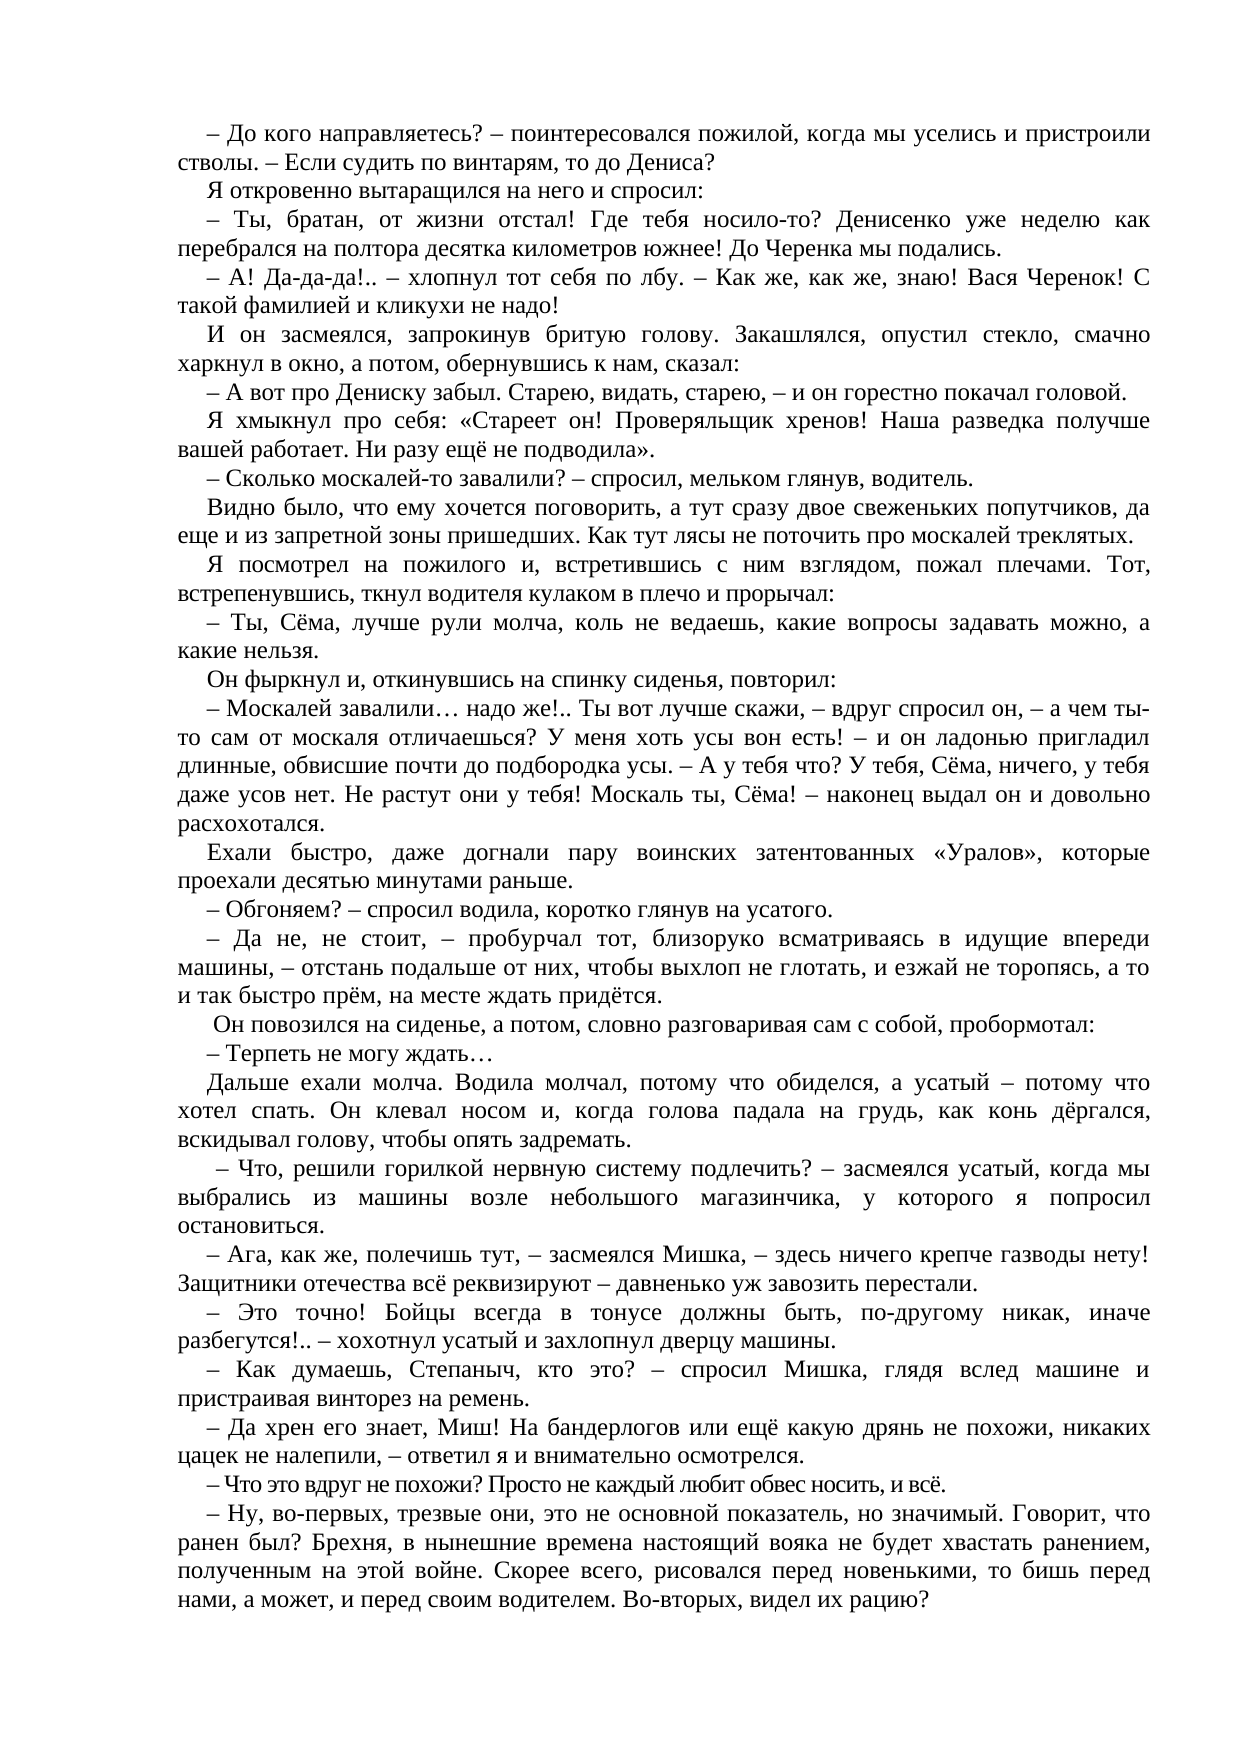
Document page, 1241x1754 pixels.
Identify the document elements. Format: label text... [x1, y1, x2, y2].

text Он повозился на сиденье, а потом, словно разговаривая сам с собой, пробормотал: [177, 1009, 1152, 1038]
text – Ну, во-первых, трезвые они, это не основной показатель, но значимый. Говорит, что ранен был? Брехня, в нынешние времена настоящий вояка не будет хвастать ранением, полученным на этой войне. Скорее всего, рисовался перед новенькими, то бишь перед нами, а может, и перед своим водителем. Во-вторых, видел их рацию? [177, 1498, 1152, 1613]
text Дальше ехали молча. Водила молчал, потому что обиделся, а усатый – потому что хотел спать. Он клевал носом и, когда голова падала на грудь, как конь дёргался, вскидывал голову, чтобы опять задремать. [177, 1067, 1152, 1153]
text – Сколько москалей-то завалили? – спросил, мельком глянув, водитель. [177, 463, 1152, 492]
text Ехали быстро, даже догнали пару воинских затентованных «Уралов», которые проехали десятью минутами раньше. [177, 837, 1152, 894]
text – Ты, Сёма, лучше рули молча, коль не ведаешь, какие вопросы задавать можно, а какие нельзя. [177, 607, 1152, 664]
text – Обгоняем? – спросил водила, коротко глянув на усатого. [177, 894, 1152, 923]
text – Москалей завалили… надо же!.. Ты вот лучше скажи, – вдруг спросил он, – а чем ты-то сам от москаля отличаешься? У меня хоть усы вон есть! – и он ладонью пригладил длинные, обвисшие почти до подбородка усы. – А у тебя что? У тебя, Сёма, ничего, у тебя даже усов нет. Не растут они у тебя! Москаль ты, Сёма! – наконец выдал он и довольно расхохотался. [177, 693, 1152, 837]
text – Да не, не стоит, – пробурчал тот, близоруко всматриваясь в идущие впереди машины, – отстань подальше от них, чтобы выхлоп не глотать, и езжай не торопясь, а то и так быстро прём, на месте ждать придётся. [177, 923, 1152, 1009]
text – Это точно! Бойцы всегда в тонусе должны быть, по-другому никак, иначе разбегутся!.. – хохотнул усатый и захлопнул дверцу машины. [177, 1297, 1152, 1354]
text – Как думаешь, Степаныч, кто это? – спросил Мишка, глядя вслед машине и пристраивая винторез на ремень. [177, 1354, 1152, 1412]
text – А вот про Дениску забыл. Старею, видать, старею, – и он горестно покачал головой. [177, 377, 1152, 406]
text Я откровенно вытаращился на него и спросил: [177, 176, 1152, 204]
text И он засмеялся, запрокинув бритую голову. Закашлялся, опустил стекло, смачно харкнул в окно, а потом, обернувшись к нам, сказал: [177, 319, 1152, 377]
text – Ага, как же, полечишь тут, – засмеялся Мишка, – здесь ничего крепче газводы нету! Защитники отечества всё реквизируют – давненько уж завозить перестали. [177, 1239, 1152, 1297]
text – А! Да-да-да!.. – хлопнул тот себя по лбу. – Как же, как же, знаю! Вася Черенок! С такой фамилией и кликухи не надо! [177, 262, 1152, 319]
text – Что, решили горилкой нервную систему подлечить? – засмеялся усатый, когда мы выбрались из машины возле небольшого магазинчика, у которого я попросил остановиться. [177, 1153, 1152, 1239]
text – Терпеть не могу ждать… [177, 1038, 1152, 1067]
text Он фыркнул и, откинувшись на спинку сиденья, повторил: [177, 664, 1152, 693]
text Видно было, что ему хочется поговорить, а тут сразу двое свеженьких попутчиков, да еще и из запретной зоны пришедших. Как тут лясы не поточить про москалей треклятых. [177, 492, 1152, 549]
text – Да хрен его знает, Миш! На бандерлогов или ещё какую дрянь не похожи, никаких цацек не налепили, – ответил я и внимательно осмотрелся. [177, 1412, 1152, 1469]
text – До кого направляетесь? – поинтересовался пожилой, когда мы уселись и пристроили стволы. – Если судить по винтарям, то до Дениса? [177, 118, 1152, 176]
text – Что это вдруг не похожи? Просто не каждый любит обвес носить, и всё. [177, 1469, 1152, 1498]
text Я хмыкнул про себя: «Стареет он! Проверяльщик хренов! Наша разведка получше вашей работает. Ни разу ещё не подводила». [177, 406, 1152, 463]
text Я посмотрел на пожилого и, встретившись с ним взглядом, пожал плечами. Тот, встрепенувшись, ткнул водителя кулаком в плечо и прорычал: [177, 549, 1152, 607]
text – Ты, братан, от жизни отстал! Где тебя носило-то? Денисенко уже неделю как перебрался на полтора десятка километров южнее! До Черенка мы подались. [177, 204, 1152, 262]
